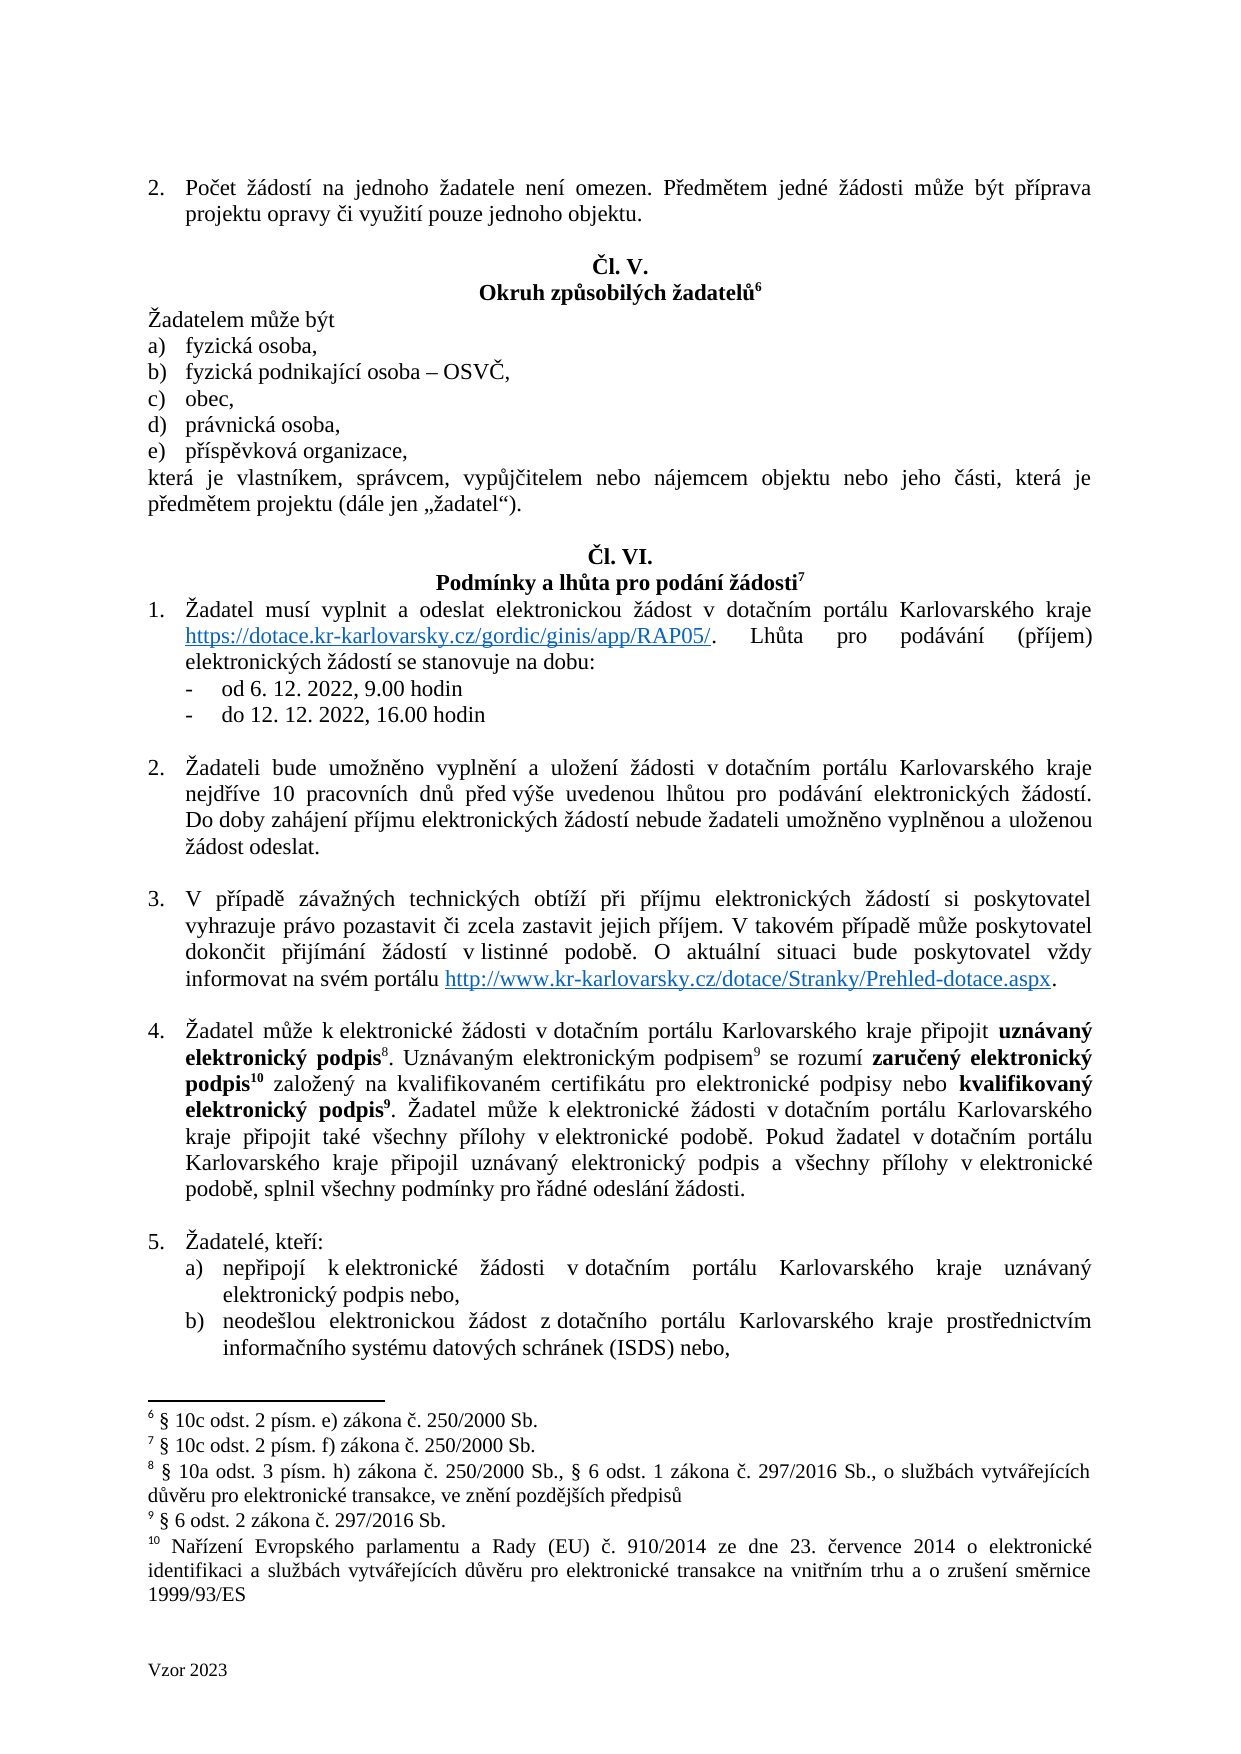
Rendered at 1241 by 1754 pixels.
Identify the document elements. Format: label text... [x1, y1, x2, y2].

list - od 6. 12. 2022, 9.00 hodin [185, 675, 1093, 701]
list Žadatel může k elektronické žádosti v dotačním portálu Karlovarského kraje připojit uznávaný elektronický podpis. Uznávaným elektronickým podpisem se rozumí zaručený elektronický podpis založený na kvalifikovaném certifikátu pro elektronické podpisy nebo kvalifikovaný elektronický podpis9. Žadatel může k elektronické žádosti v dotačním portálu Karlovarského kraje připojit také všechny přílohy v elektronické podobě. Pokud žadatel v dotačním portálu Karlovarského kraje připojil uznávaný elektronický podpis a všechny přílohy v elektronické podobě, splnil všechny podmínky pro řádné odeslání žádosti. [148, 1017, 1093, 1202]
list fyzická podnikající osoba – OSVČ, [148, 358, 1093, 385]
text Čl. VI. [148, 543, 1093, 569]
list - do 12. 12. 2022, 16.00 hodin [185, 701, 1093, 727]
list příspěvková organizace, [148, 437, 1093, 464]
list Počet žádostí na jednoho žadatele není omezen. Předmětem jedné žádosti může být příprava projektu opravy či využití pouze jednoho objektu. [148, 174, 1093, 227]
text Čl. V. [148, 253, 1093, 279]
list Žadateli bude umožněno vyplnění a uložení žádosti v dotačním portálu Karlovarského kraje nejdříve 10 pracovních dnů před výše uvedenou lhůtou pro podávání elektronických žádostí. Do doby zahájení příjmu elektronických žádostí nebude žadateli umožněno vyplněnou a uloženou žádost odeslat. [148, 754, 1093, 859]
list obec, [148, 385, 1093, 411]
text Okruh způsobilých žadatelů [148, 279, 1093, 306]
list právnická osoba, [148, 411, 1093, 437]
list fyzická osoba, [148, 332, 1093, 358]
text Podmínky a lhůta pro podání žádosti [148, 569, 1093, 596]
list V případě závažných technických obtíží při příjmu elektronických žádostí si poskytovatel vyhrazuje právo pozastavit či zcela zastavit jejich příjem. V takovém případě může poskytovatel dokončit přijímání žádostí v listinné podobě. O aktuální situaci bude poskytovatel vždy informovat na svém portálu http://www.kr-karlovarsky.cz/dotace/Stranky/Prehled-dotace.aspx. [148, 886, 1093, 991]
list neodešlou elektronickou žádost z dotačního portálu Karlovarského kraje prostřednictvím informačního systému datových schránek (ISDS) nebo, [185, 1307, 1093, 1360]
list která je vlastníkem, správcem, vypůjčitelem nebo nájemcem objektu nebo jeho části, která je předmětem projektu (dále jen „žadatel“). [148, 464, 1093, 517]
list Žadatelé, kteří: [148, 1228, 1093, 1254]
list Žadatelem může být [148, 306, 1093, 332]
list Žadatel musí vyplnit a odeslat elektronickou žádost v dotačním portálu Karlovarského kraje https://dotace.kr-karlovarsky.cz/gordic/ginis/app/RAP05/. Lhůta pro podávání (příjem) elektronických žádostí se stanovuje na dobu: [148, 596, 1093, 675]
list nepřipojí k elektronické žádosti v dotačním portálu Karlovarského kraje uznávaný elektronický podpis nebo, [185, 1254, 1093, 1307]
